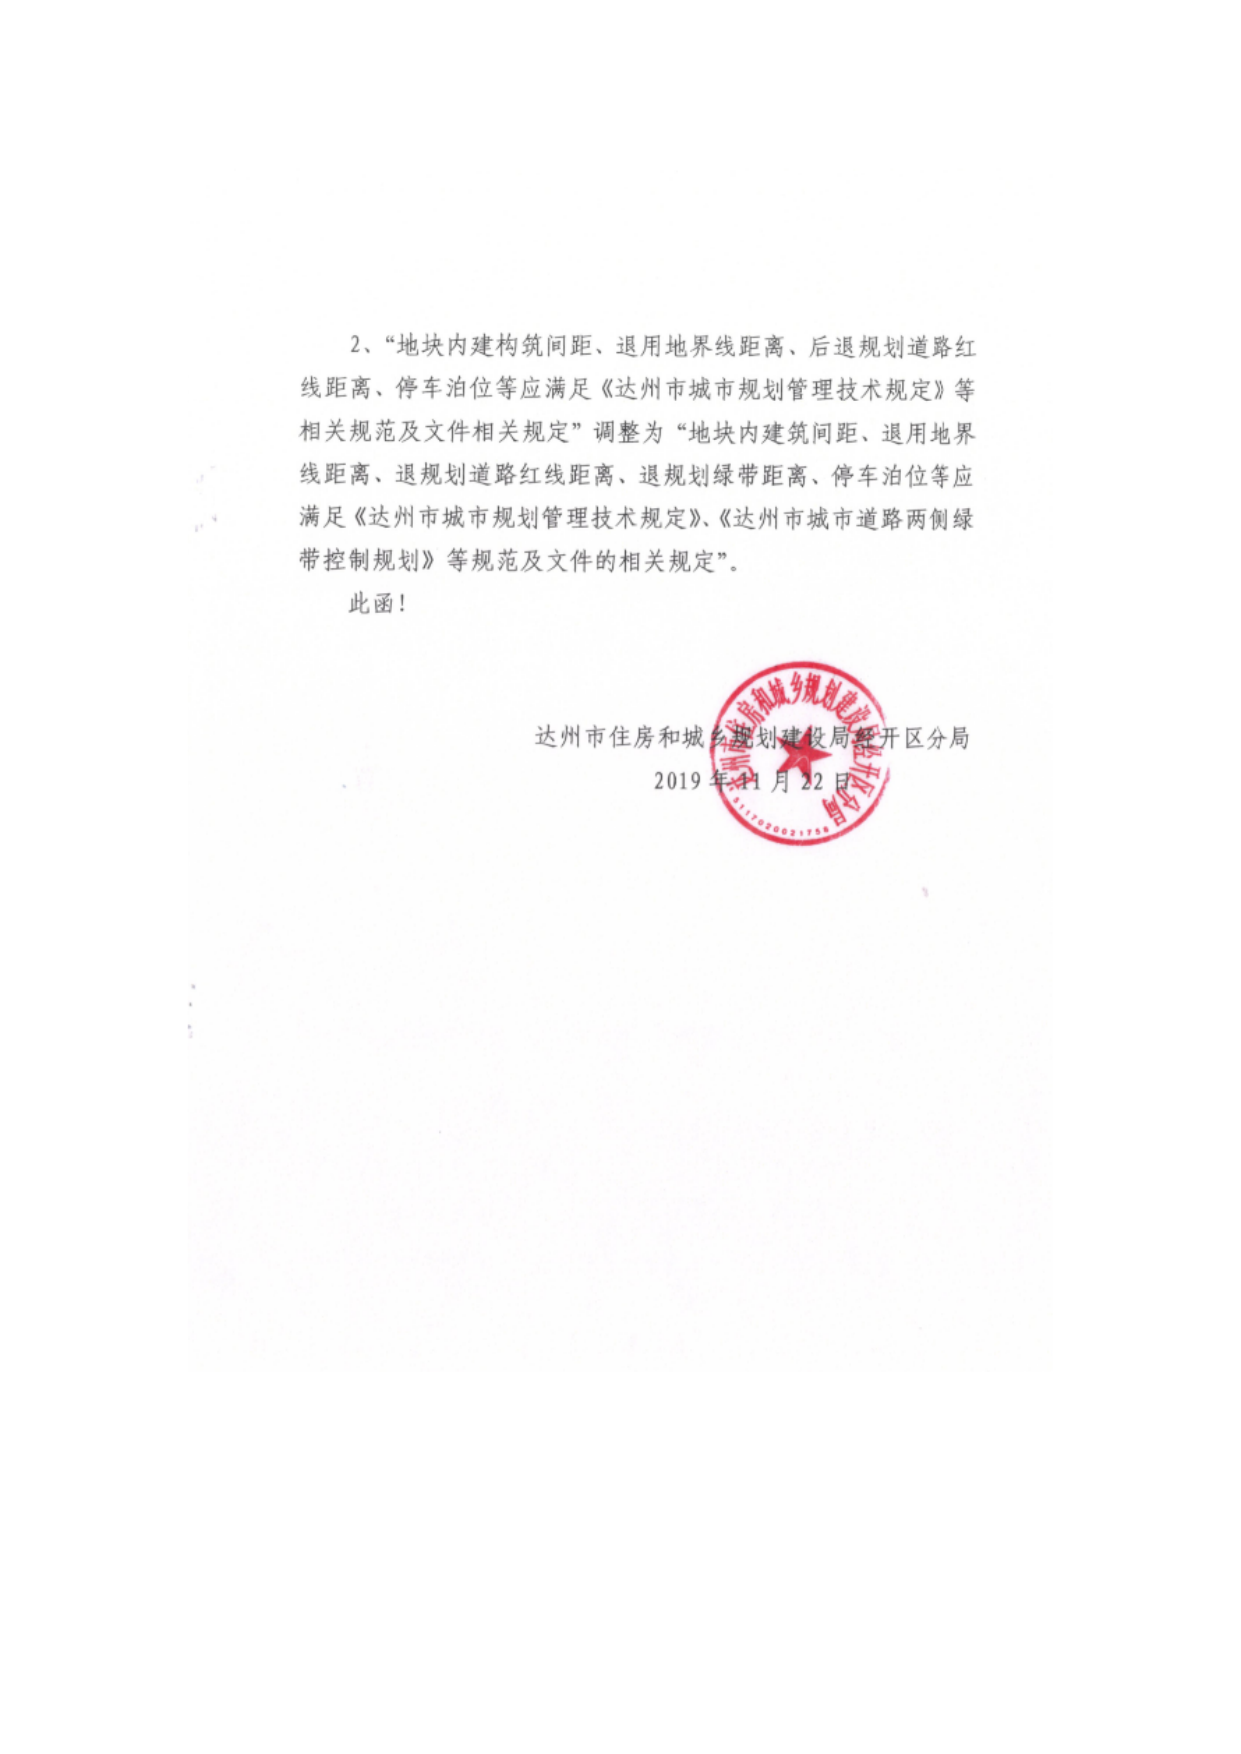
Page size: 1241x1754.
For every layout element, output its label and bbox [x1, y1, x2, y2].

picture [187, 162, 1053, 1372]
